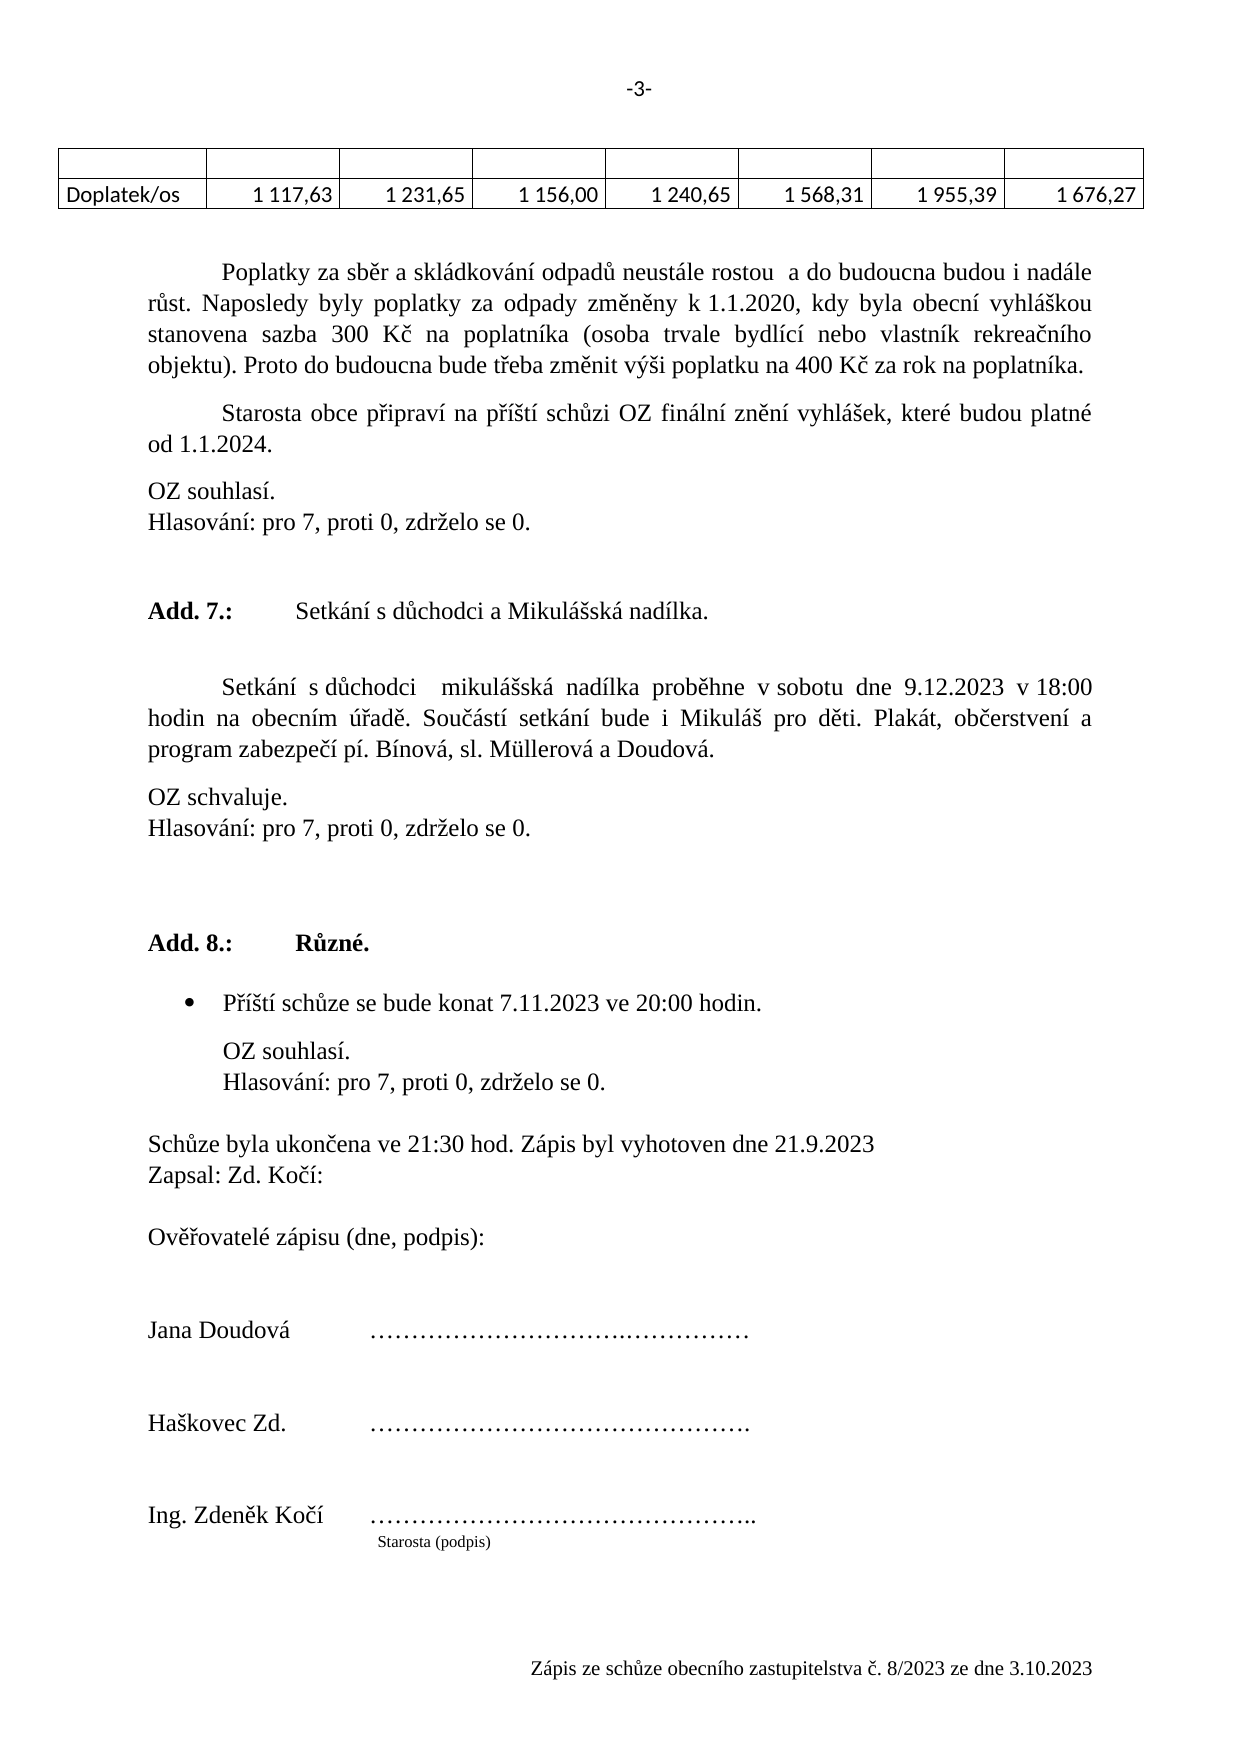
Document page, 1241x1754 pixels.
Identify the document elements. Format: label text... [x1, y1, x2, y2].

table_cell [59, 149, 206, 178]
text Starosta (podpis) [148, 1532, 1093, 1551]
table_cell [1005, 149, 1143, 178]
text Ing. Zdeněk Kočí ……………………………………….. [148, 1501, 1093, 1529]
table_cell [739, 149, 871, 178]
table_cell 1 156,00 [473, 179, 605, 208]
text Add. 7.: Setkání s důchodci a Mikulášská nadílka. [148, 596, 1093, 625]
text Poplatky za sběr a skládkování odpadů neustále rostou a do budoucna budou i nadále růst. Naposledy byly poplatky za odpady změněny k 1.1.2020, kdy byla obecní vyhláškou stanovena sazba 300 Kč na poplatníka (osoba trvale bydlící nebo vlastník rekreačního objektu). Proto do budoucna bude třeba změnit výši poplatku na 400 Kč za rok na poplatníka. [148, 257, 1093, 379]
text Hlasování: pro 7, proti 0, zdrželo se 0. [148, 507, 1093, 536]
text Schůze byla ukončena ve 21:30 hod. Zápis byl vyhotoven dne 21.9.2023 [148, 1129, 1093, 1158]
text Jana Doudová ………………………….…………… [148, 1315, 1093, 1344]
table_cell Doplatek/os [59, 179, 206, 208]
table_cell 1 231,65 [340, 179, 472, 208]
text Hlasování: pro 7, proti 0, zdrželo se 0. [148, 813, 1093, 842]
text OZ schvaluje. [148, 782, 1093, 811]
table_cell [207, 149, 339, 178]
text Ověřovatelé zápisu (dne, podpis): [148, 1222, 1093, 1251]
text Hlasování: pro 7, proti 0, zdrželo se 0. [148, 1067, 1093, 1096]
text Add. 8.: Různé. [148, 928, 1093, 957]
text Zapsal: Zd. Kočí: [148, 1160, 1093, 1189]
table_cell [473, 149, 605, 178]
text OZ souhlasí. [148, 476, 1093, 505]
table_cell [606, 149, 738, 178]
text Setkání s důchodci mikulášská nadílka proběhne v sobotu dne 9.12.2023 v 18:00 hodin na obecním úřadě. Součástí setkání bude i Mikuláš pro děti. Plakát, občerstvení a program zabezpečí pí. Bínová, sl. Müllerová a Doudová. [148, 672, 1093, 763]
text Starosta obce připraví na příští schůzi OZ finální znění vyhlášek, které budou platné od 1.1.2024. [148, 398, 1093, 457]
table_cell 1 955,39 [872, 179, 1004, 208]
table_cell 1 568,31 [739, 179, 871, 208]
table_cell [340, 149, 472, 178]
text OZ souhlasí. [148, 1036, 1093, 1064]
table_cell [872, 149, 1004, 178]
list Příští schůze se bude konat 7.11.2023 ve 20:00 hodin. [185, 988, 1093, 1017]
table_cell 1 117,63 [207, 179, 339, 208]
table_cell 1 676,27 [1005, 179, 1143, 208]
table_cell 1 240,65 [606, 179, 738, 208]
text Haškovec Zd. ………………………………………. [148, 1408, 1093, 1437]
